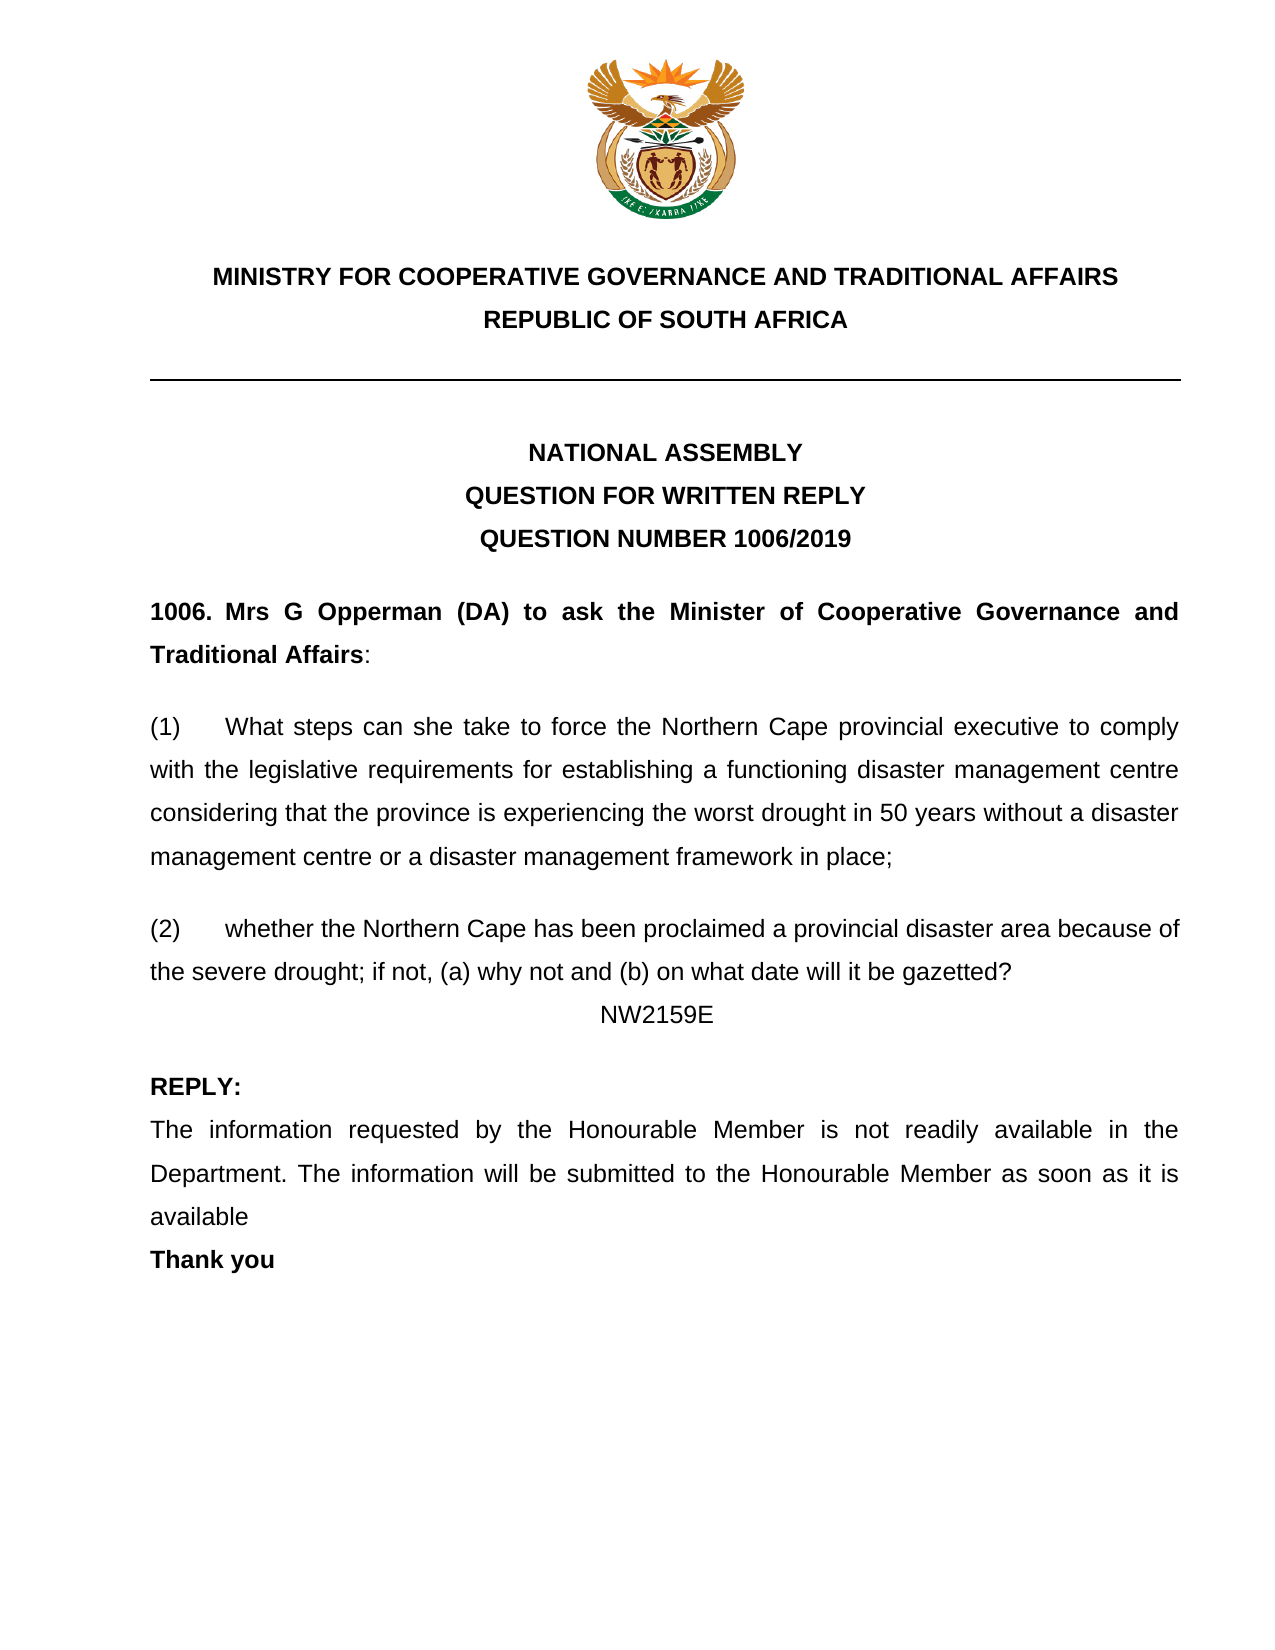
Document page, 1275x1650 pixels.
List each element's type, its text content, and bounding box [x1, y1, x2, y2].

text The information requested by the Honourable Member is not readily available in the Department. The information will be submitted to the Honourable Member as soon as it is available [150, 1116, 1181, 1231]
text (2) whether the Northern Cape has been proclaimed a provincial disaster area because of the severe drought; if not, (a) why not and (b) on what date will it be gazetted? NW2159E [150, 914, 1181, 1029]
text Thank you [150, 1245, 1181, 1274]
text QUESTION NUMBER 1006/2019 [150, 524, 1181, 553]
text QUESTION FOR WRITTEN REPLY [150, 481, 1181, 510]
text REPLY: [150, 1072, 1181, 1101]
text 1006. Mrs G Opperman (DA) to ask the Minister of Cooperative Governance and Traditional Affairs: [150, 597, 1181, 669]
text (1) What steps can she take to force the Northern Cape provincial executive to comply with the legislative requirements for establishing a functioning disaster management centre considering that the province is experiencing the worst drought in 50 years without a disaster management centre or a disaster management framework in place; [150, 712, 1181, 870]
text NATIONAL ASSEMBLY [150, 438, 1181, 467]
text MINISTRY FOR COOPERATIVE GOVERNANCE AND TRADITIONAL AFFAIRS [150, 262, 1181, 291]
picture [587, 59, 744, 219]
text REPUBLIC OF SOUTH AFRICA [150, 305, 1181, 334]
